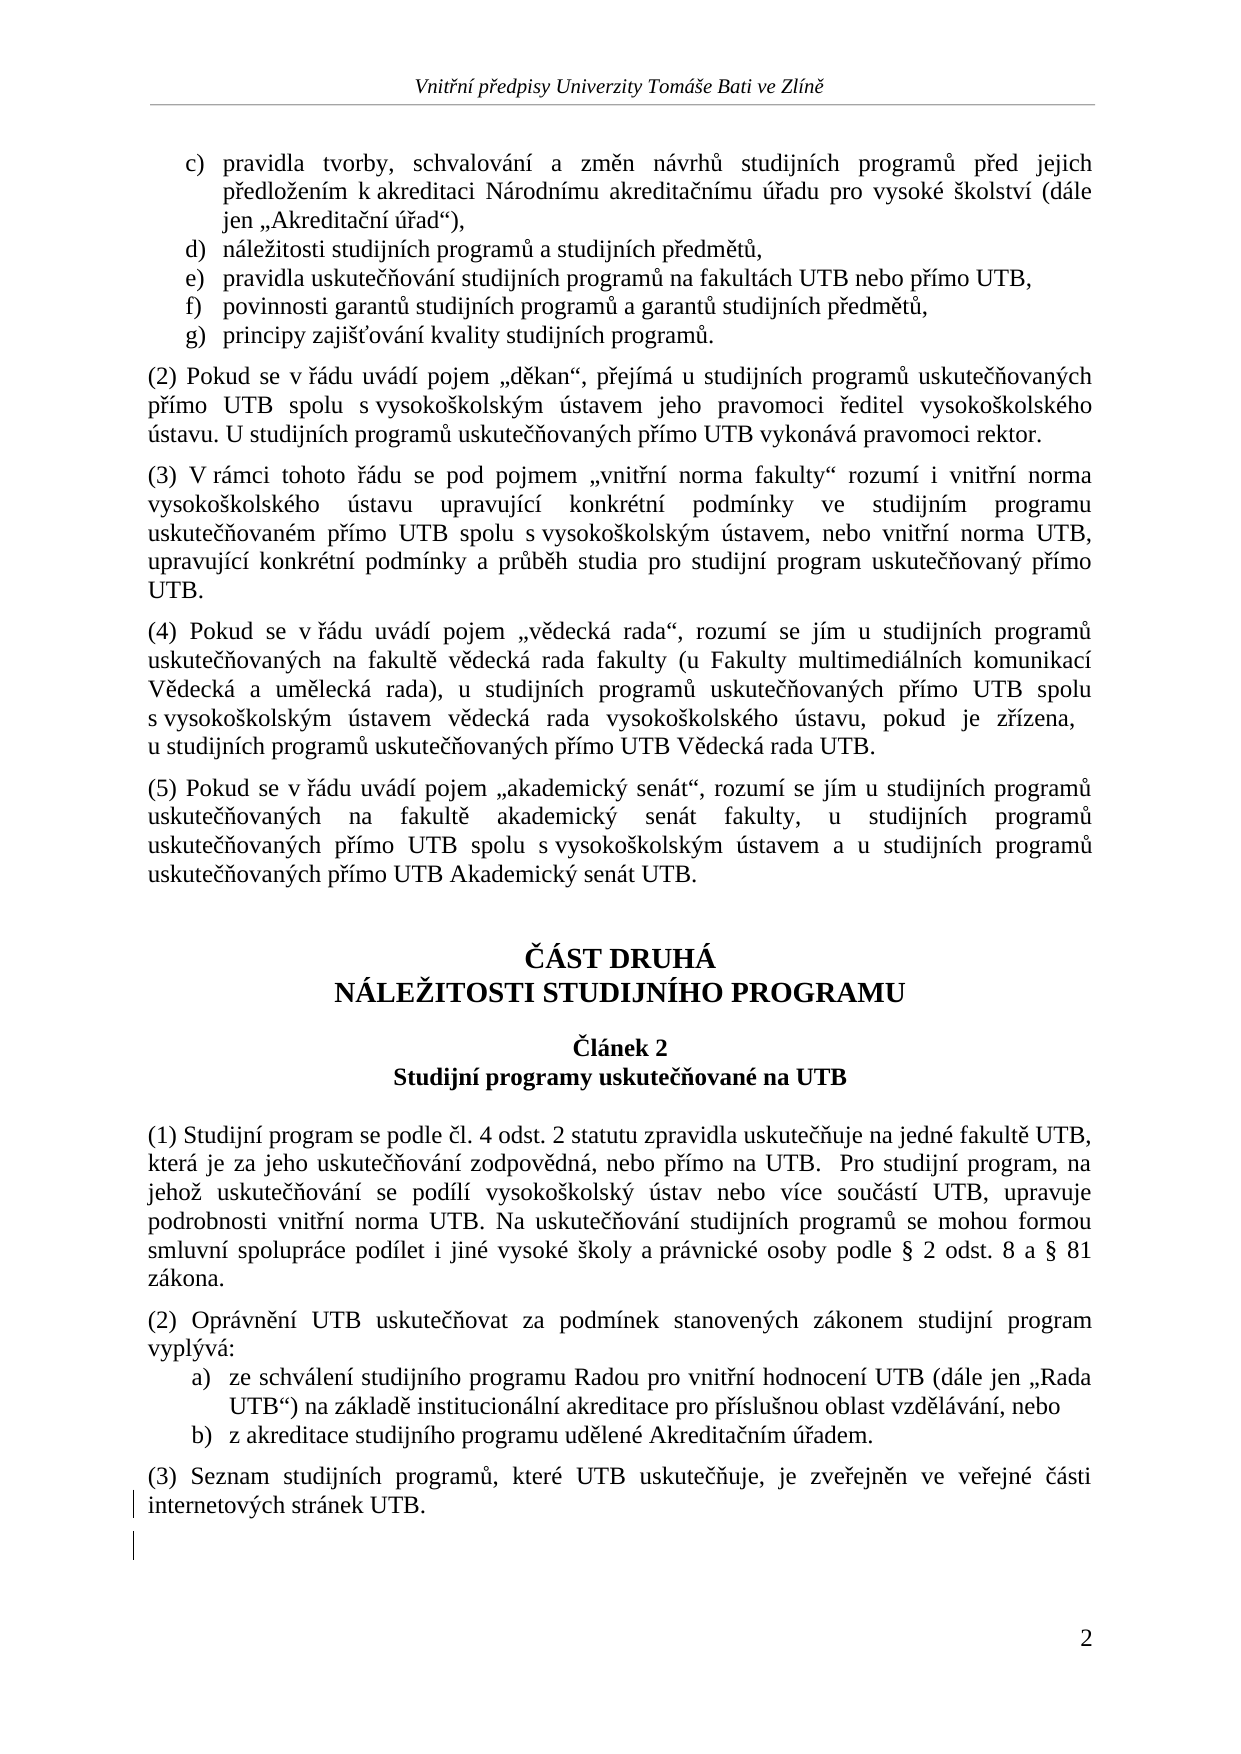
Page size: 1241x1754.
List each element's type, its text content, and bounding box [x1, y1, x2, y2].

list náležitosti studijních programů a studijních předmětů, [185, 234, 1093, 263]
text (2) Pokud se v řádu uvádí pojem „děkan“, přejímá u studijních programů uskutečňovaných přímo UTB spolu s vysokoškolským ústavem jeho pravomoci ředitel vysokoškolského ústavu. U studijních programů uskutečňovaných přímo UTB vykonává pravomoci rektor. [148, 361, 1093, 448]
text Článek 2 [148, 1033, 1093, 1062]
list pravidla uskutečňování studijních programů na fakultách UTB nebo přímo UTB, [185, 263, 1093, 291]
text Studijní programy uskutečňované na UTB [148, 1062, 1093, 1091]
text (3) Seznam studijních programů, které UTB uskutečňuje, je zveřejněn ve veřejné části internetových stránek UTB. [148, 1461, 1093, 1518]
list principy zajišťování kvality studijních programů. [185, 320, 1093, 349]
list povinnosti garantů studijních programů a garantů studijních předmětů, [185, 291, 1093, 320]
text (3) V rámci tohoto řádu se pod pojmem „vnitřní norma fakulty“ rozumí i vnitřní norma vysokoškolského ústavu upravující konkrétní podmínky ve studijním programu uskutečňovaném přímo UTB spolu s vysokoškolským ústavem, nebo vnitřní norma UTB, upravující konkrétní podmínky a průběh studia pro studijní program uskutečňovaný přímo UTB. [148, 460, 1093, 604]
text (2) Oprávnění UTB uskutečňovat za podmínek stanovených zákonem studijní program vyplývá: [148, 1305, 1093, 1362]
text NÁLEŽITOSTI STUDIJNÍHO PROGRAMU [148, 975, 1093, 1008]
text (5) Pokud se v řádu uvádí pojem „akademický senát“, rozumí se jím u studijních programů uskutečňovaných na fakultě akademický senát fakulty, u studijních programů uskutečňovaných přímo UTB spolu s vysokoškolským ústavem a u studijních programů uskutečňovaných přímo UTB Akademický senát UTB. [148, 773, 1093, 888]
text (1) Studijní program se podle čl. 4 odst. 2 statutu zpravidla uskutečňuje na jedné fakultě UTB, která je za jeho uskutečňování zodpovědná, nebo přímo na UTB. Pro studijní program, na jehož uskutečňování se podílí vysokoškolský ústav nebo více součástí UTB, upravuje podrobnosti vnitřní norma UTB. Na uskutečňování studijních programů se mohou formou smluvní spolupráce podílet i jiné vysoké školy a právnické osoby podle § 2 odst. 8 a § 81 zákona. [148, 1120, 1093, 1292]
text (4) Pokud se v řádu uvádí pojem „vědecká rada“, rozumí se jím u studijních programů uskutečňovaných na fakultě vědecká rada fakulty (u Fakulty multimediálních komunikací Vědecká a umělecká rada), u studijních programů uskutečňovaných přímo UTB spolu s vysokoškolským ústavem vědecká rada vysokoškolského ústavu, pokud je zřízena, u studijních programů uskutečňovaných přímo UTB Vědecká rada UTB. [148, 616, 1093, 760]
list z akreditace studijního programu udělené Akreditačním úřadem. [191, 1420, 1093, 1448]
text ČÁST DRUHÁ [148, 941, 1093, 975]
list pravidla tvorby, schvalování a změn návrhů studijních programů před jejich předložením k akreditaci Národnímu akreditačnímu úřadu pro vysoké školství (dále jen „Akreditační úřad“), [185, 148, 1093, 234]
list ze schválení studijního programu Radou pro vnitřní hodnocení UTB (dále jen „Rada UTB“) na základě institucionální akreditace pro příslušnou oblast vzdělávání, nebo [191, 1362, 1093, 1420]
